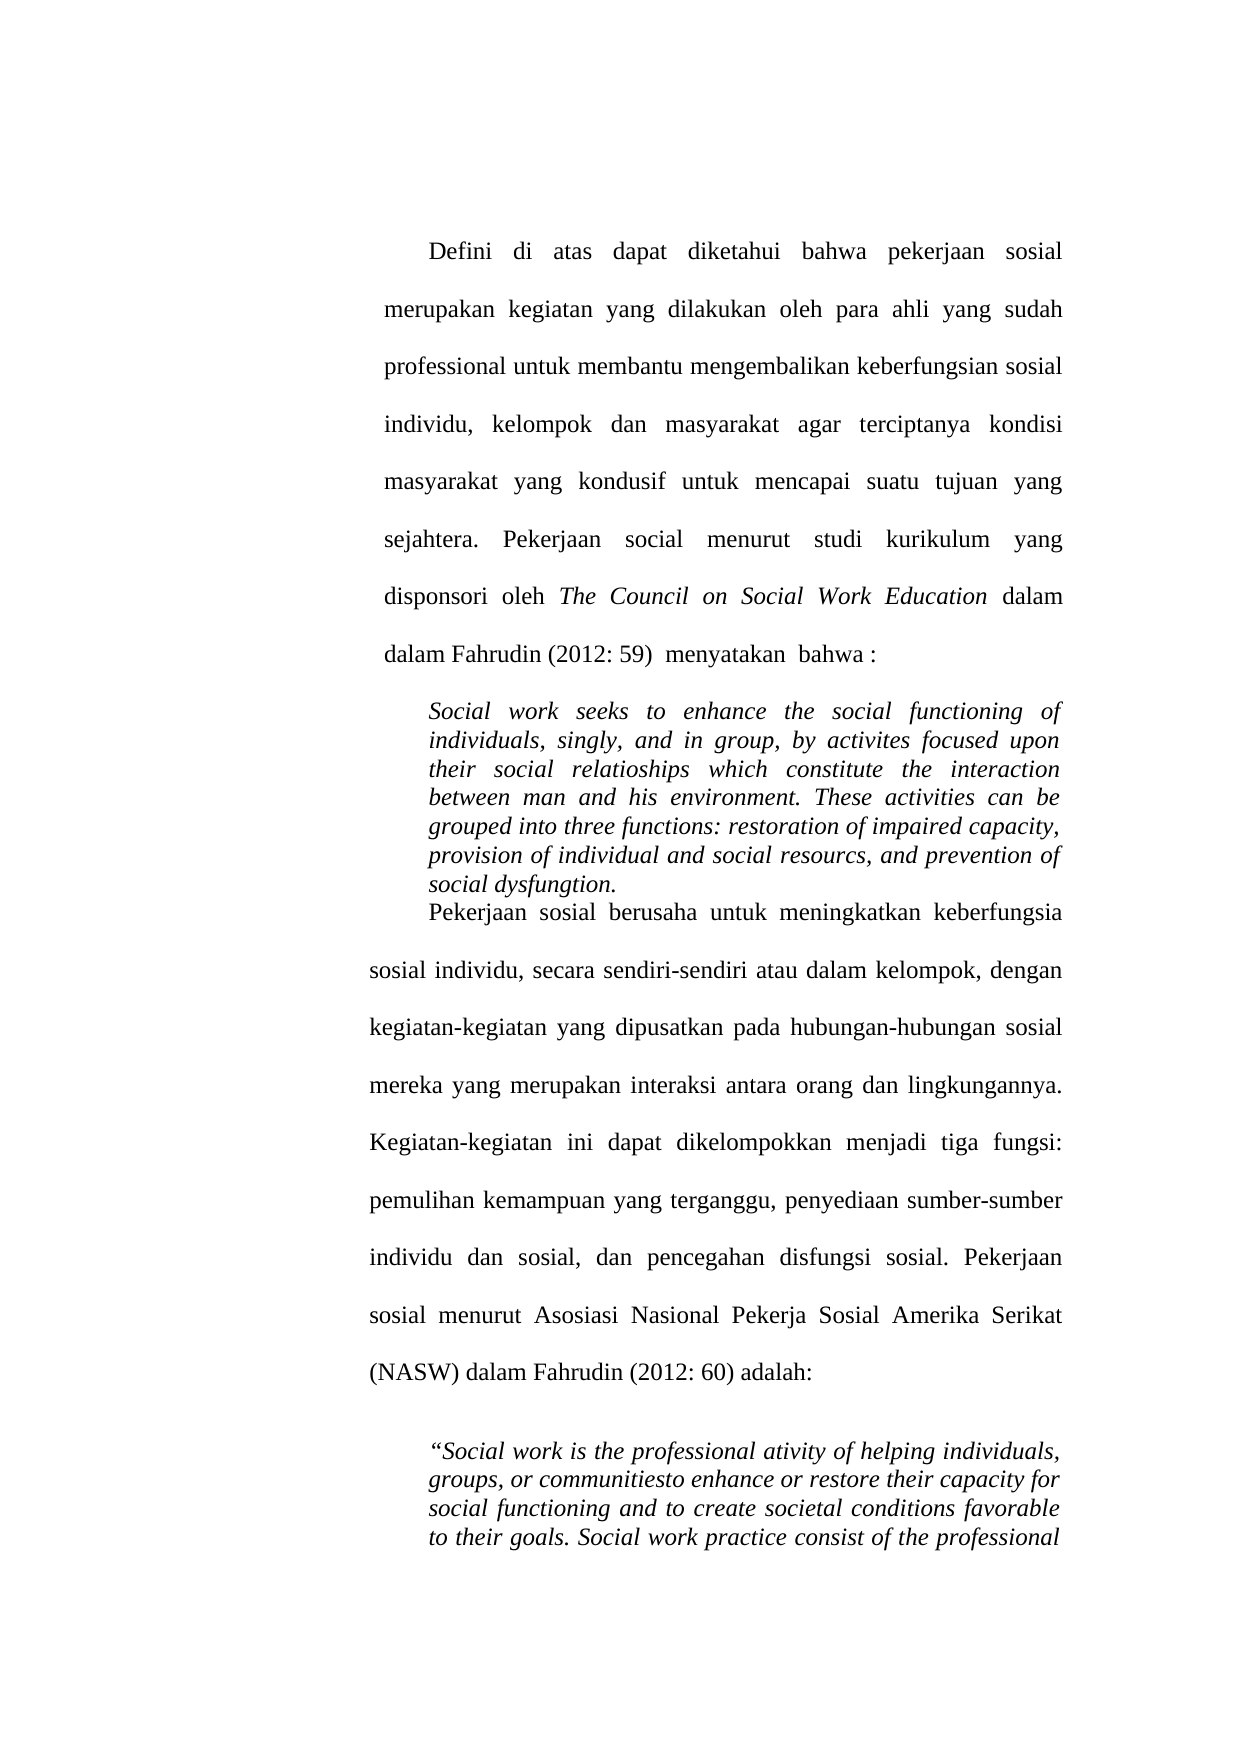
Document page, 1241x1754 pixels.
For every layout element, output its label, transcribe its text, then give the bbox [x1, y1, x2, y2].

text Pekerjaan sosial berusaha untuk meningkatkan keberfungsia sosial individu, secara sendiri-sendiri atau dalam kelompok, dengan kegiatan-kegiatan yang dipusatkan pada hubungan-hubungan sosial mereka yang merupakan interaksi antara orang dan lingkungannya. Kegiatan-kegiatan ini dapat dikelompokkan menjadi tiga fungsi: pemulihan kemampuan yang terganggu, penyediaan sumber-sumber individu dan sosial, dan pencegahan disfungsi sosial. Pekerjaan sosial menurut Asosiasi Nasional Pekerja Sosial Amerika Serikat (NASW) dalam Fahrudin (2012: 60) adalah: [369, 897, 1063, 1386]
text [428, 1436, 1063, 1551]
text Social work seeks to enhance the social functioning of individuals, singly, and in group, by activites focused upon their social relatioships which constitute the interaction between man and his environment. These activities can be grouped into three functions: restoration of impaired capacity, provision of individual and social resourcs, and prevention of social dysfungtion. [428, 696, 1063, 897]
text Defini di atas dapat diketahui bahwa pekerjaan sosial merupakan kegiatan yang dilakukan oleh para ahli yang sudah professional untuk membantu mengembalikan keberfungsian sosial individu, kelompok dan masyarakat agar terciptanya kondisi masyarakat yang kondusif untuk mencapai suatu tujuan yang sejahtera. Pekerjaan social menurut studi kurikulum yang disponsori oleh The Council on Social Work Education dalam dalam Fahrudin (2012: 59) menyatakan bahwa : [384, 236, 1063, 667]
